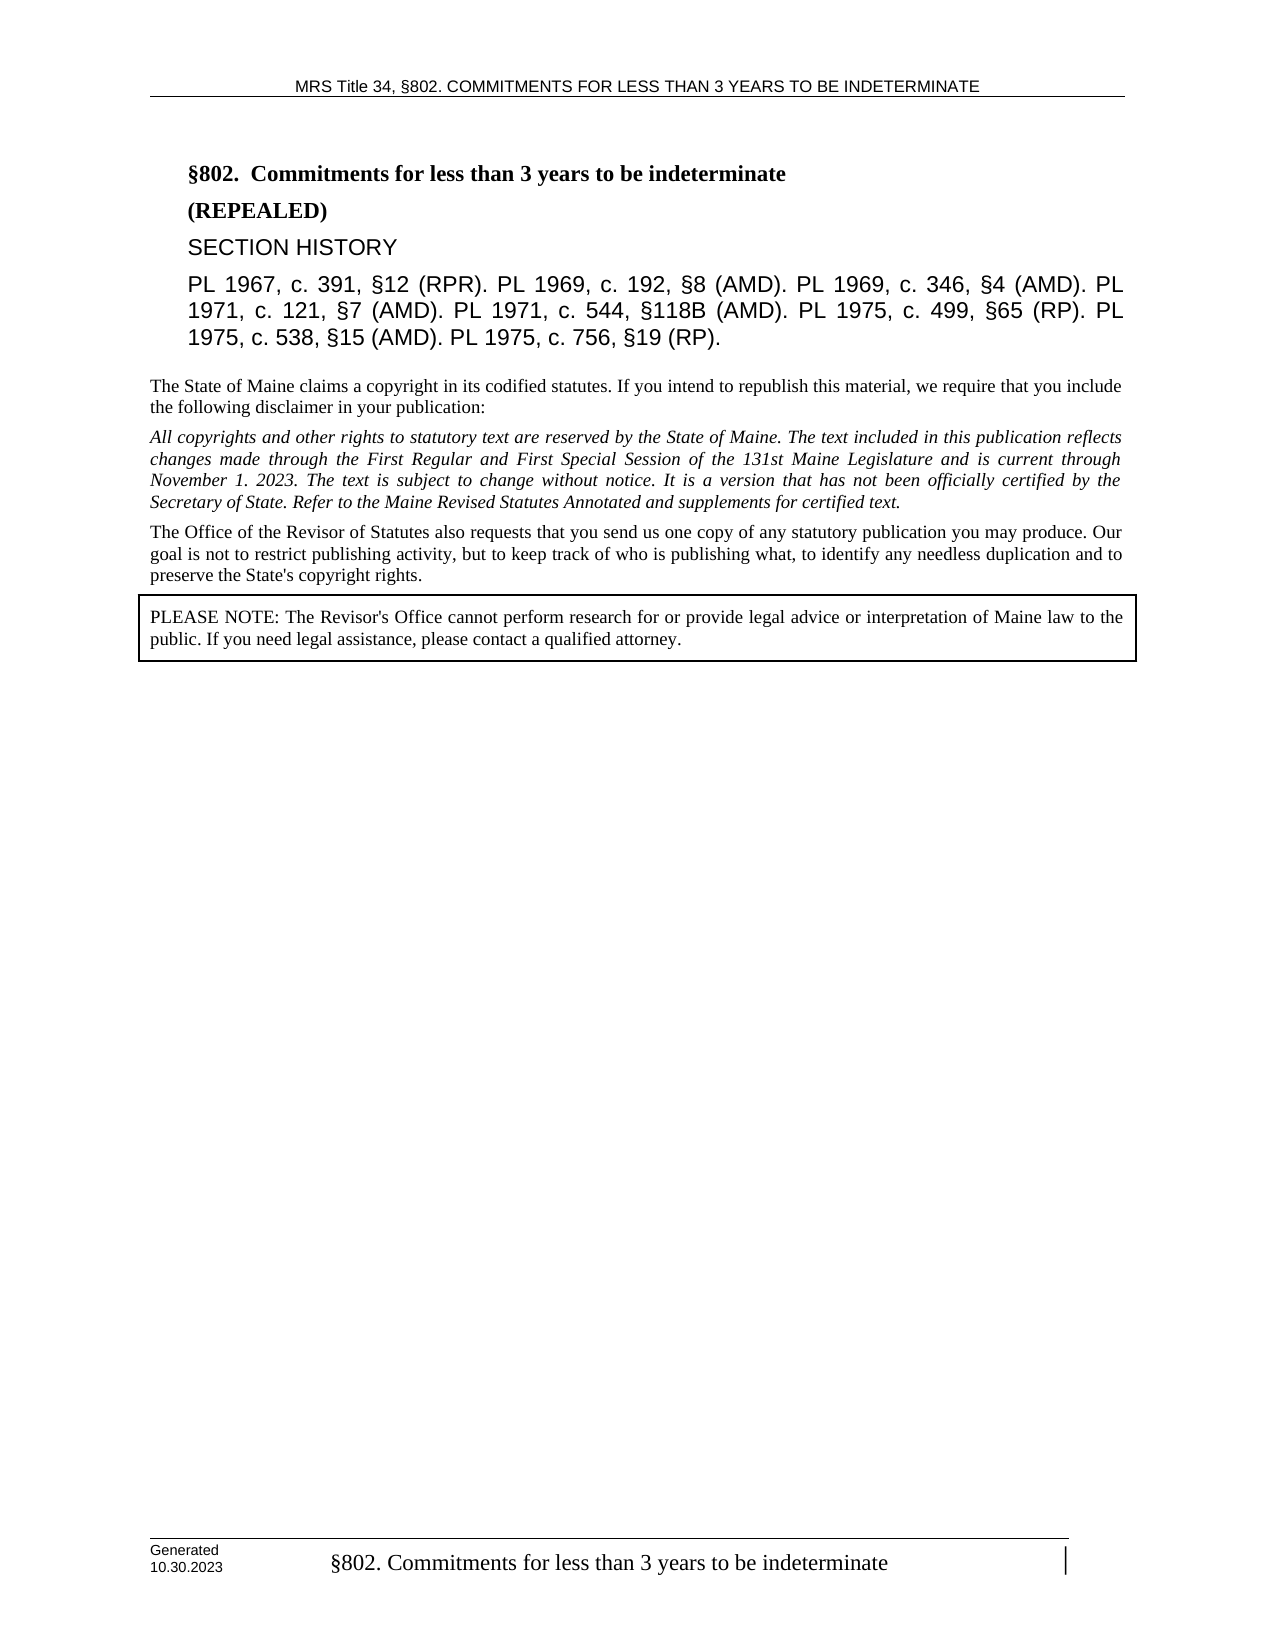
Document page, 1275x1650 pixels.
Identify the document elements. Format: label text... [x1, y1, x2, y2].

text PL 1967, c. 391, §12 (RPR). PL 1969, c. 192, §8 (AMD). PL 1969, c. 346, §4 (AMD). PL 1971, c. 121, §7 (AMD). PL 1971, c. 544, §118B (AMD). PL 1975, c. 499, §65 (RP). PL 1975, c. 538, §15 (AMD). PL 1975, c. 756, §19 (RP). [187, 271, 1125, 350]
text (REPEALED) [187, 197, 1125, 223]
text The Office of the Revisor of Statutes also requests that you send us one copy of any statutory publication you may produce. Our goal is not to restrict publishing activity, but to keep track of who is publishing what, to identify any needless duplication and to preserve the State's copyright rights. [150, 521, 1125, 586]
text SECTION HISTORY [187, 234, 1125, 260]
text PLEASE NOTE: The Revisor's Office cannot perform research for or provide legal advice or interpretation of Maine law to the public. If you need legal assistance, please contact a qualified attorney. [140, 596, 1135, 660]
text The State of Maine claims a copyright in its codified statutes. If you intend to republish this material, we require that you include the following disclaimer in your publication: [150, 375, 1125, 418]
text All copyrights and other rights to statutory text are reserved by the State of Maine. The text included in this publication reflects changes made through the First Regular and First Special Session of the 131st Maine Legislature and is current through November 1. 2023 . The text is subject to change without notice. It is a version that has not been officially certified by the Secretary of State. Refer to the Maine Revised Statutes Annotated and supplements for certified text. [150, 426, 1125, 512]
text §802. Commitments for less than 3 years to be indeterminate [187, 160, 1125, 187]
